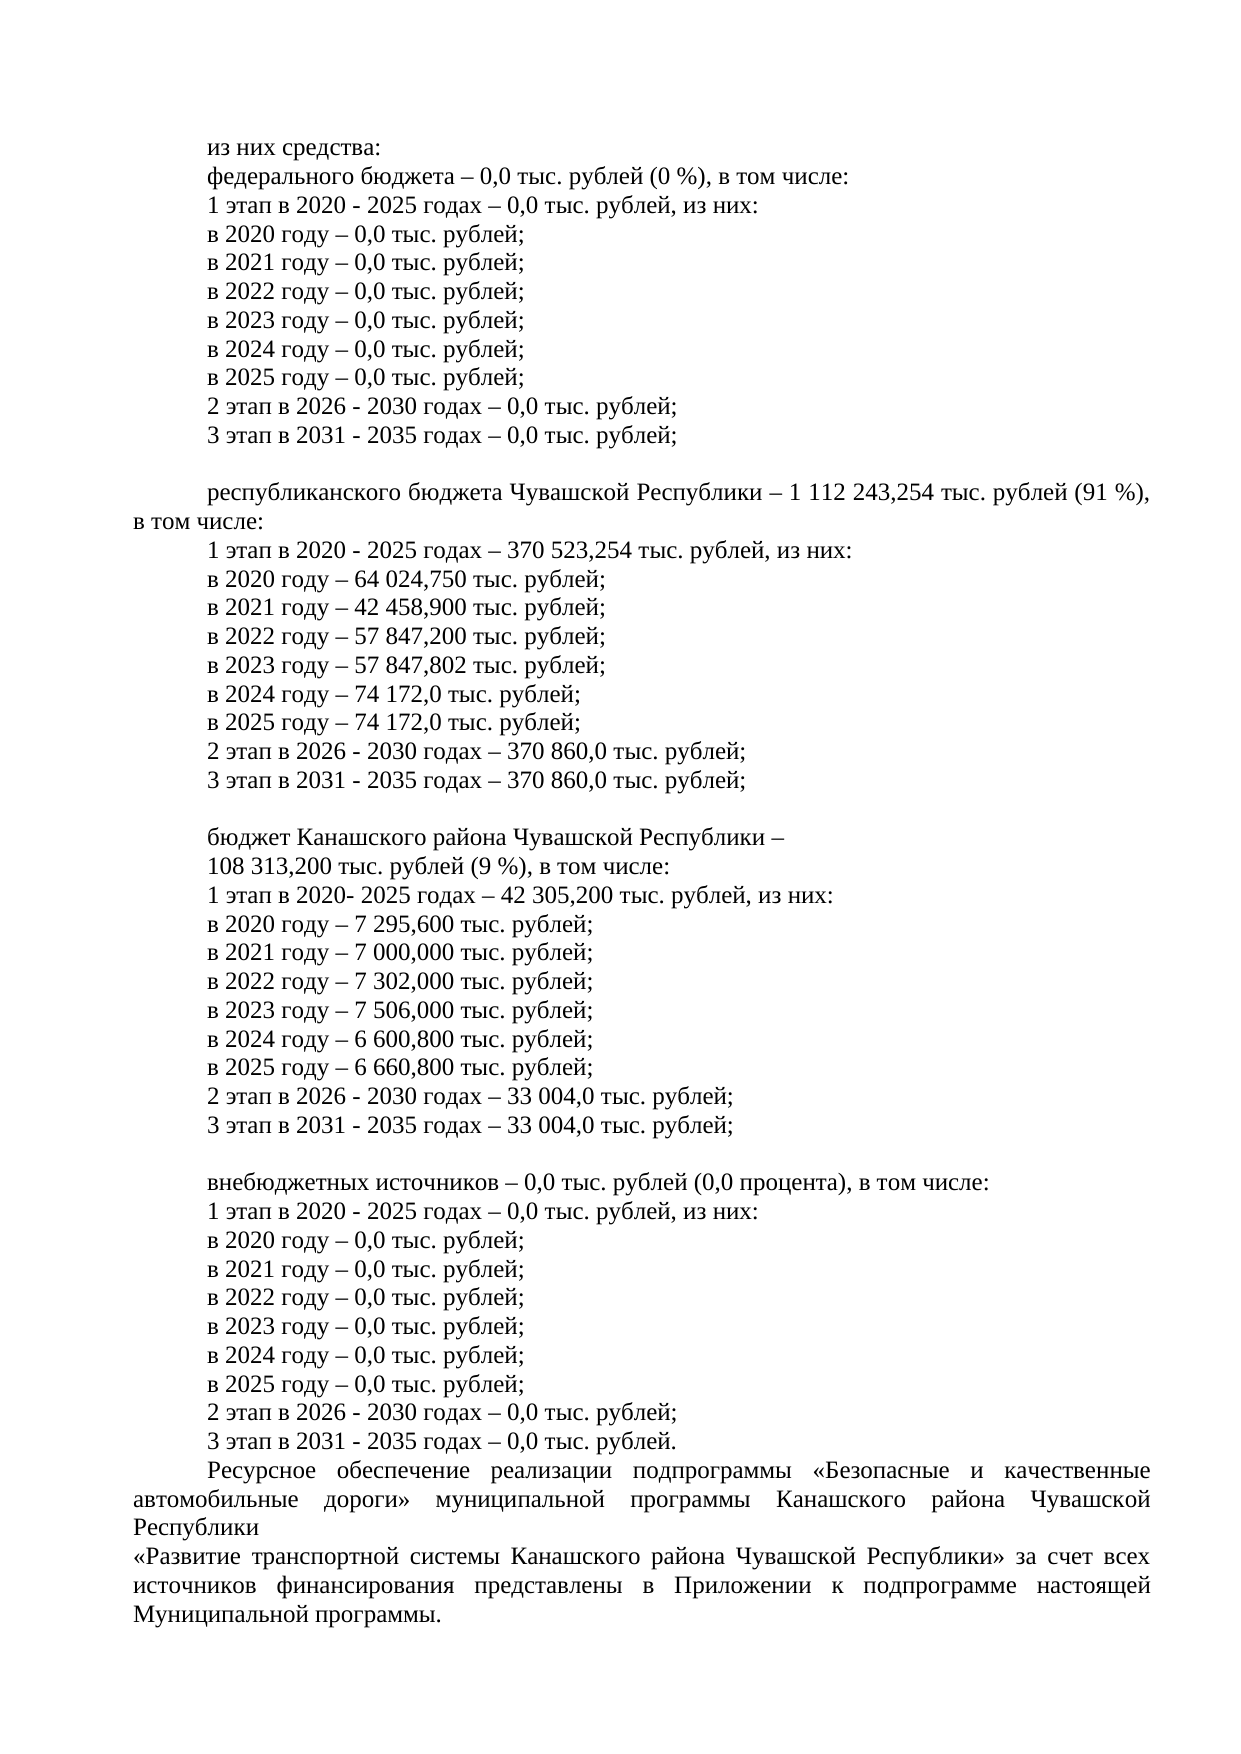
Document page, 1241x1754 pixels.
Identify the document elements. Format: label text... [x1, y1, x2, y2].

text в 2021 году – 0,0 тыс. рублей; [133, 247, 1152, 276]
text федерального бюджета – 0,0 тыс. рублей (0 %), в том числе: [133, 161, 1152, 190]
text 108 313,200 тыс. рублей (9 %), в том числе: [133, 851, 1152, 880]
text в 2020 году – 0,0 тыс. рублей; [133, 219, 1152, 247]
text в 2025 году – 74 172,0 тыс. рублей; [133, 707, 1152, 736]
text внебюджетных источников – 0,0 тыс. рублей (0,0 процента), в том числе: [133, 1167, 1152, 1196]
text в 2022 году – 0,0 тыс. рублей; [133, 1282, 1152, 1311]
text 2 этап в 2026 - 2030 годах – 370 860,0 тыс. рублей; [133, 736, 1152, 765]
text республиканского бюджета Чувашской Республики – 1 112 243,254 тыс. рублей (91 %), в том числе: [133, 477, 1152, 535]
text в 2024 году – 0,0 тыс. рублей; [133, 1340, 1152, 1369]
text в 2020 году – 0,0 тыс. рублей; [133, 1225, 1152, 1254]
text в 2021 году – 7 000,000 тыс. рублей; [133, 937, 1152, 966]
text в 2023 году – 0,0 тыс. рублей; [133, 305, 1152, 334]
text в 2025 году – 6 660,800 тыс. рублей; [133, 1052, 1152, 1081]
text в 2023 году – 7 506,000 тыс. рублей; [133, 995, 1152, 1024]
text 1 этап в 2020 - 2025 годах – 0,0 тыс. рублей, из них: [133, 1196, 1152, 1225]
text 2 этап в 2026 - 2030 годах – 0,0 тыс. рублей; [133, 391, 1152, 420]
text из них средства: [133, 132, 1152, 161]
text 1 этап в 2020 - 2025 годах – 0,0 тыс. рублей, из них: [133, 190, 1152, 219]
text 3 этап в 2031 - 2035 годах – 370 860,0 тыс. рублей; [133, 765, 1152, 794]
text в 2025 году – 0,0 тыс. рублей; [133, 1369, 1152, 1397]
text в 2022 году – 57 847,200 тыс. рублей; [133, 621, 1152, 650]
text в 2023 году – 57 847,802 тыс. рублей; [133, 650, 1152, 679]
text в 2024 году – 74 172,0 тыс. рублей; [133, 679, 1152, 707]
text Ресурсное обеспечение реализации подпрограммы «Безопасные и качественные автомобильные дороги» муниципальной программы Канашского района Чувашской Республики [133, 1455, 1152, 1541]
text 3 этап в 2031 - 2035 годах – 33 004,0 тыс. рублей; [133, 1110, 1152, 1139]
text в 2023 году – 0,0 тыс. рублей; [133, 1311, 1152, 1340]
text «Развитие транспортной системы Канашского района Чувашской Республики» за счет всех источников финансирования представлены в Приложении к подпрограмме настоящей Муниципальной программы. [133, 1541, 1152, 1627]
text 1 этап в 2020 - 2025 годах – 370 523,254 тыс. рублей, из них: [133, 535, 1152, 564]
text 2 этап в 2026 - 2030 годах – 33 004,0 тыс. рублей; [133, 1081, 1152, 1110]
text в 2020 году – 7 295,600 тыс. рублей; [133, 909, 1152, 937]
text в 2021 году – 42 458,900 тыс. рублей; [133, 592, 1152, 621]
text в 2024 году – 6 600,800 тыс. рублей; [133, 1024, 1152, 1052]
text в 2022 году – 7 302,000 тыс. рублей; [133, 966, 1152, 995]
text в 2021 году – 0,0 тыс. рублей; [133, 1254, 1152, 1282]
text 3 этап в 2031 - 2035 годах – 0,0 тыс. рублей; [133, 420, 1152, 449]
text 1 этап в 2020- 2025 годах – 42 305,200 тыс. рублей, из них: [133, 880, 1152, 909]
text в 2025 году – 0,0 тыс. рублей; [133, 362, 1152, 391]
text 2 этап в 2026 - 2030 годах – 0,0 тыс. рублей; [133, 1397, 1152, 1426]
text в 2022 году – 0,0 тыс. рублей; [133, 276, 1152, 305]
text в 2020 году – 64 024,750 тыс. рублей; [133, 564, 1152, 592]
text 3 этап в 2031 - 2035 годах – 0,0 тыс. рублей. [133, 1426, 1152, 1455]
text в 2024 году – 0,0 тыс. рублей; [133, 334, 1152, 362]
text бюджет Канашского района Чувашской Республики – [133, 822, 1152, 851]
